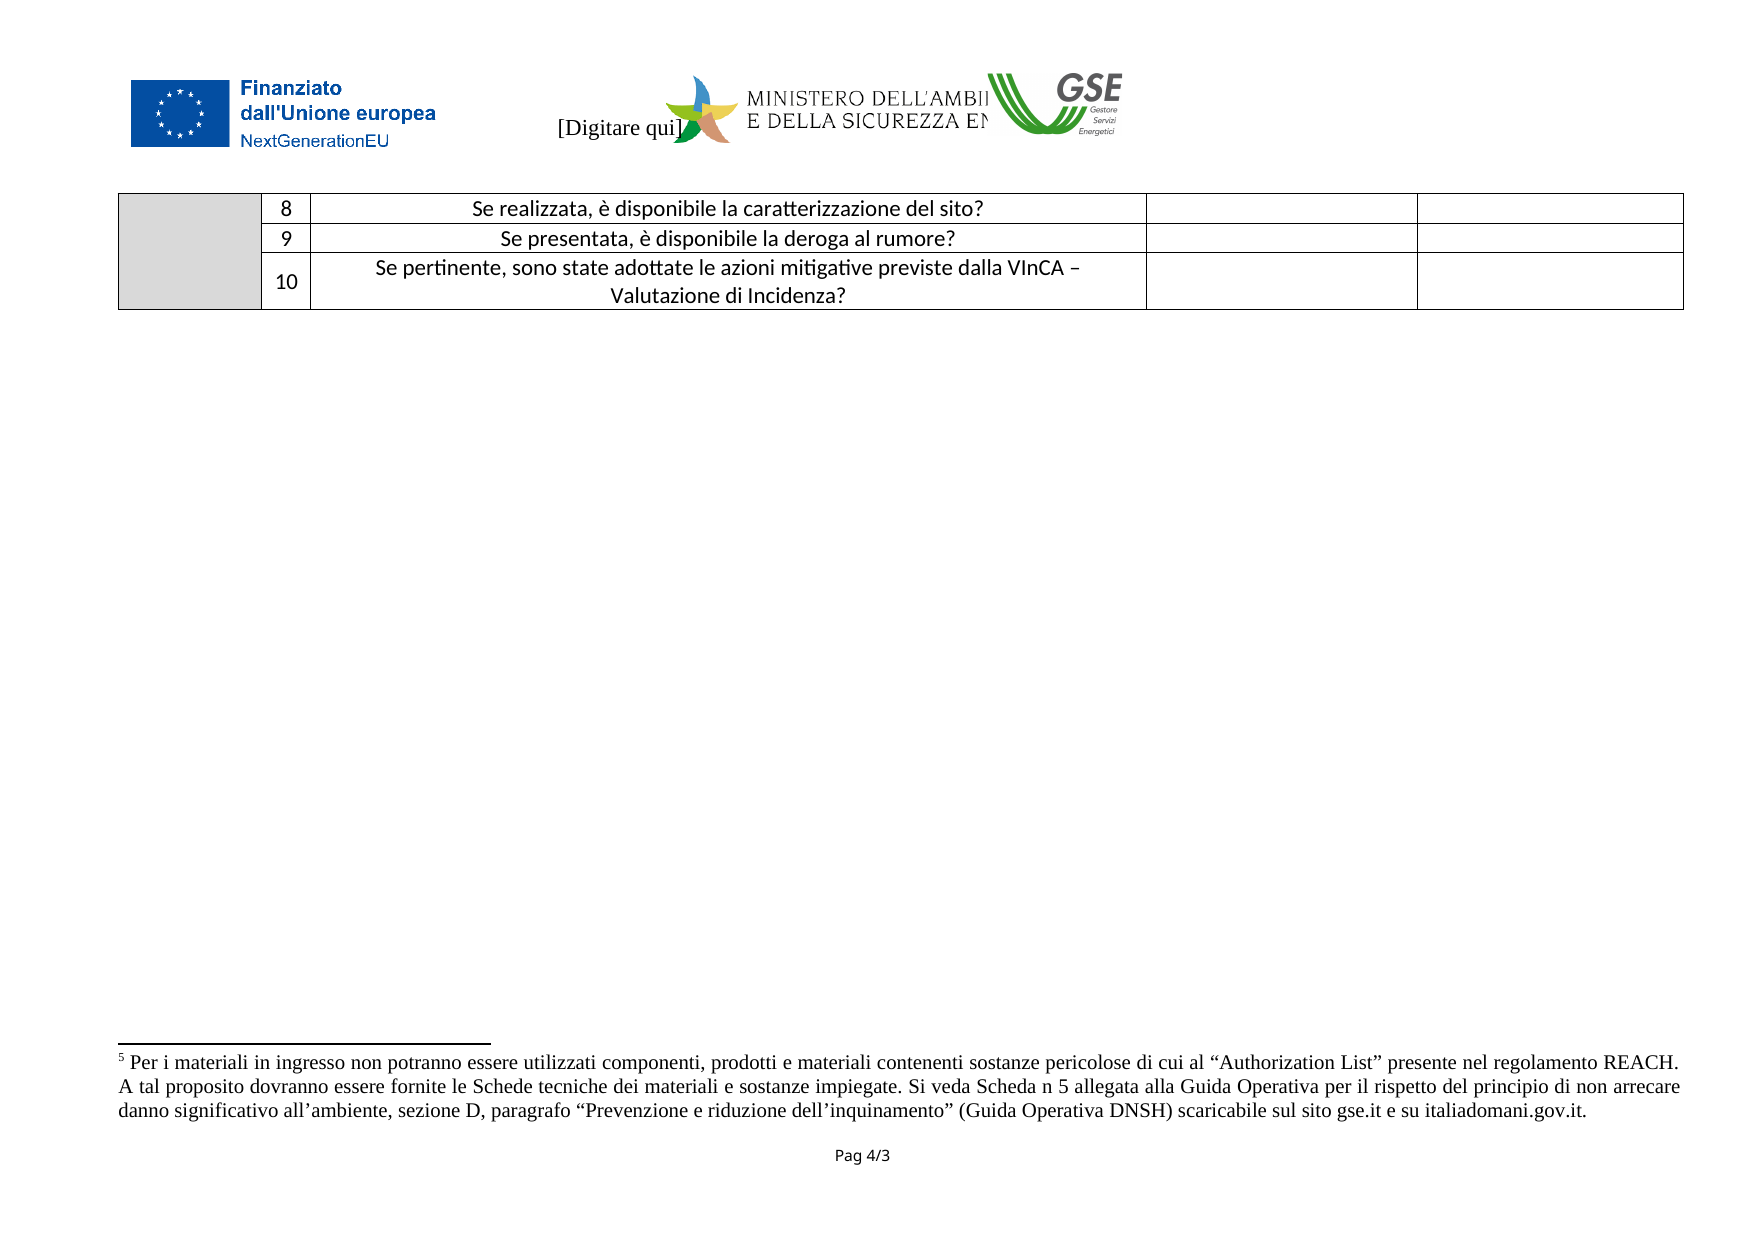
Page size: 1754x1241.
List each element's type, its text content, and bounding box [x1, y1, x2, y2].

table_cell Se presentata, è disponibile la deroga al rumore? [311, 224, 1146, 252]
table_cell [1418, 194, 1683, 222]
table_cell [1147, 253, 1417, 309]
table_cell [1147, 194, 1417, 222]
table_cell 8 [262, 194, 310, 222]
table_cell Se realizzata, è disponibile la caratterizzazione del sito? [311, 194, 1146, 222]
table_cell 9 [262, 224, 310, 252]
picture [666, 73, 1123, 143]
table_cell Se pertinente, sono state adottate le azioni mitigative previste dalla VInCA – Valutazione di Incidenza? [311, 253, 1146, 309]
table_cell 10 [262, 253, 310, 309]
table_cell [1418, 224, 1683, 252]
picture [118, 73, 471, 153]
table_cell [1418, 253, 1683, 309]
table_cell [1147, 224, 1417, 252]
